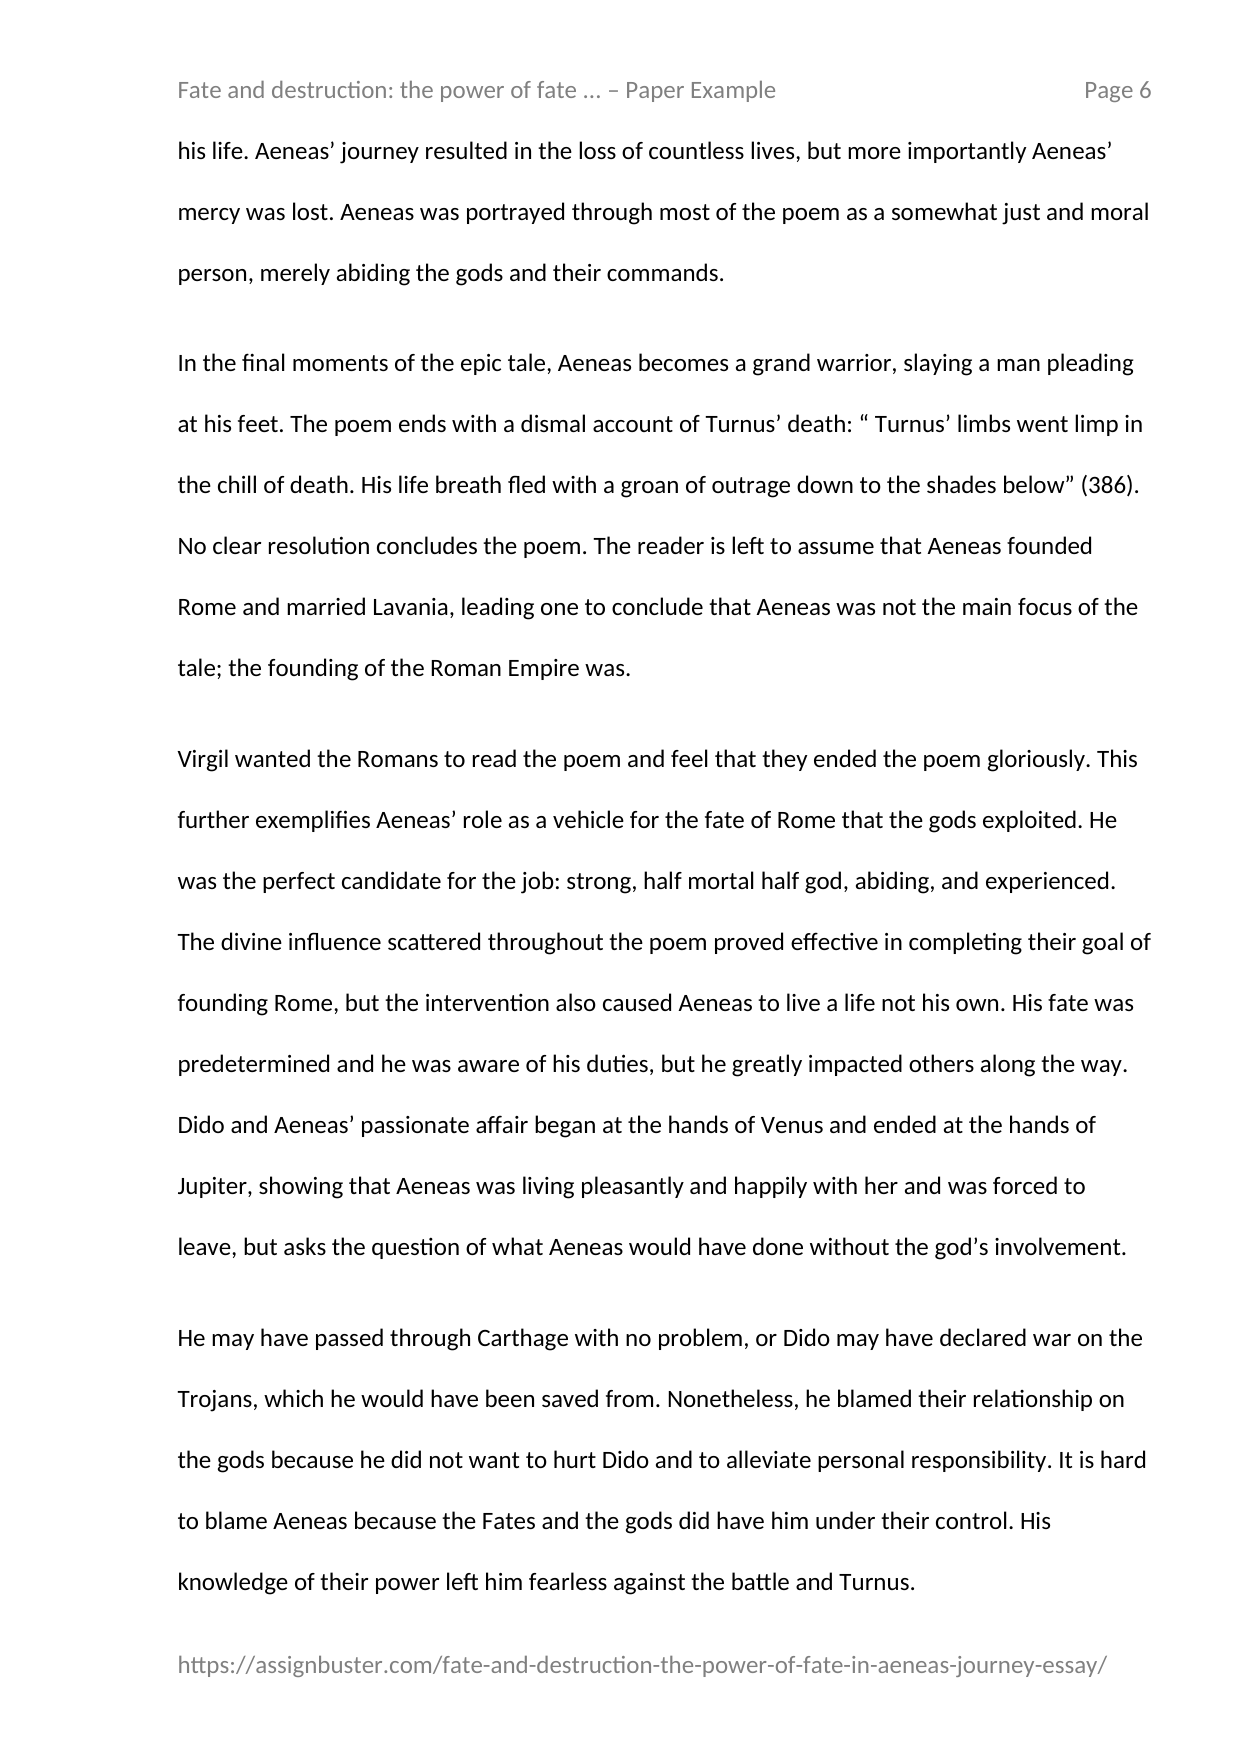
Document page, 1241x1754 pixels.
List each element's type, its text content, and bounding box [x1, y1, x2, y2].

text He may have passed through Carthage with no problem, or Dido may have declared war on the Trojans, which he would have been saved from. Nonetheless, he blamed their relationship on the gods because he did not want to hurt Dido and to alleviate personal responsibility. It is hard to blame Aeneas because the Fates and the gods did have him under their control. His knowledge of their power left him fearless against the battle and Turnus. [177, 1322, 1152, 1597]
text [177, 135, 1152, 287]
text Virgil wanted the Romans to read the poem and feel that they ended the poem gloriously. This further exemplifies Aeneas’ role as a vehicle for the fate of Rome that the gods exploited. He was the perfect candidate for the job: strong, half mortal half god, abiding, and experienced. The divine influence scattered throughout the poem proved effective in completing their goal of founding Rome, but the intervention also caused Aeneas to live a life not his own. His fate was predetermined and he was aware of his duties, but he greatly impacted others along the way. Dido and Aeneas’ passionate affair began at the hands of Venus and ended at the hands of Jupiter, showing that Aeneas was living pleasantly and happily with her and was forced to leave, but asks the question of what Aeneas would have done without the god’s involvement. [177, 743, 1152, 1262]
text In the final moments of the epic tale, Aeneas becomes a grand warrior, slaying a man pleading at his feet. The poem ends with a dismal account of Turnus’ death: “ Turnus’ limbs went limp in the chill of death. His life breath fled with a groan of outrage down to the shades below” (386). No clear resolution concludes the poem. The reader is left to assume that Aeneas founded Rome and married Lavania, leading one to conclude that Aeneas was not the main focus of the tale; the founding of the Roman Empire was. [177, 347, 1152, 683]
